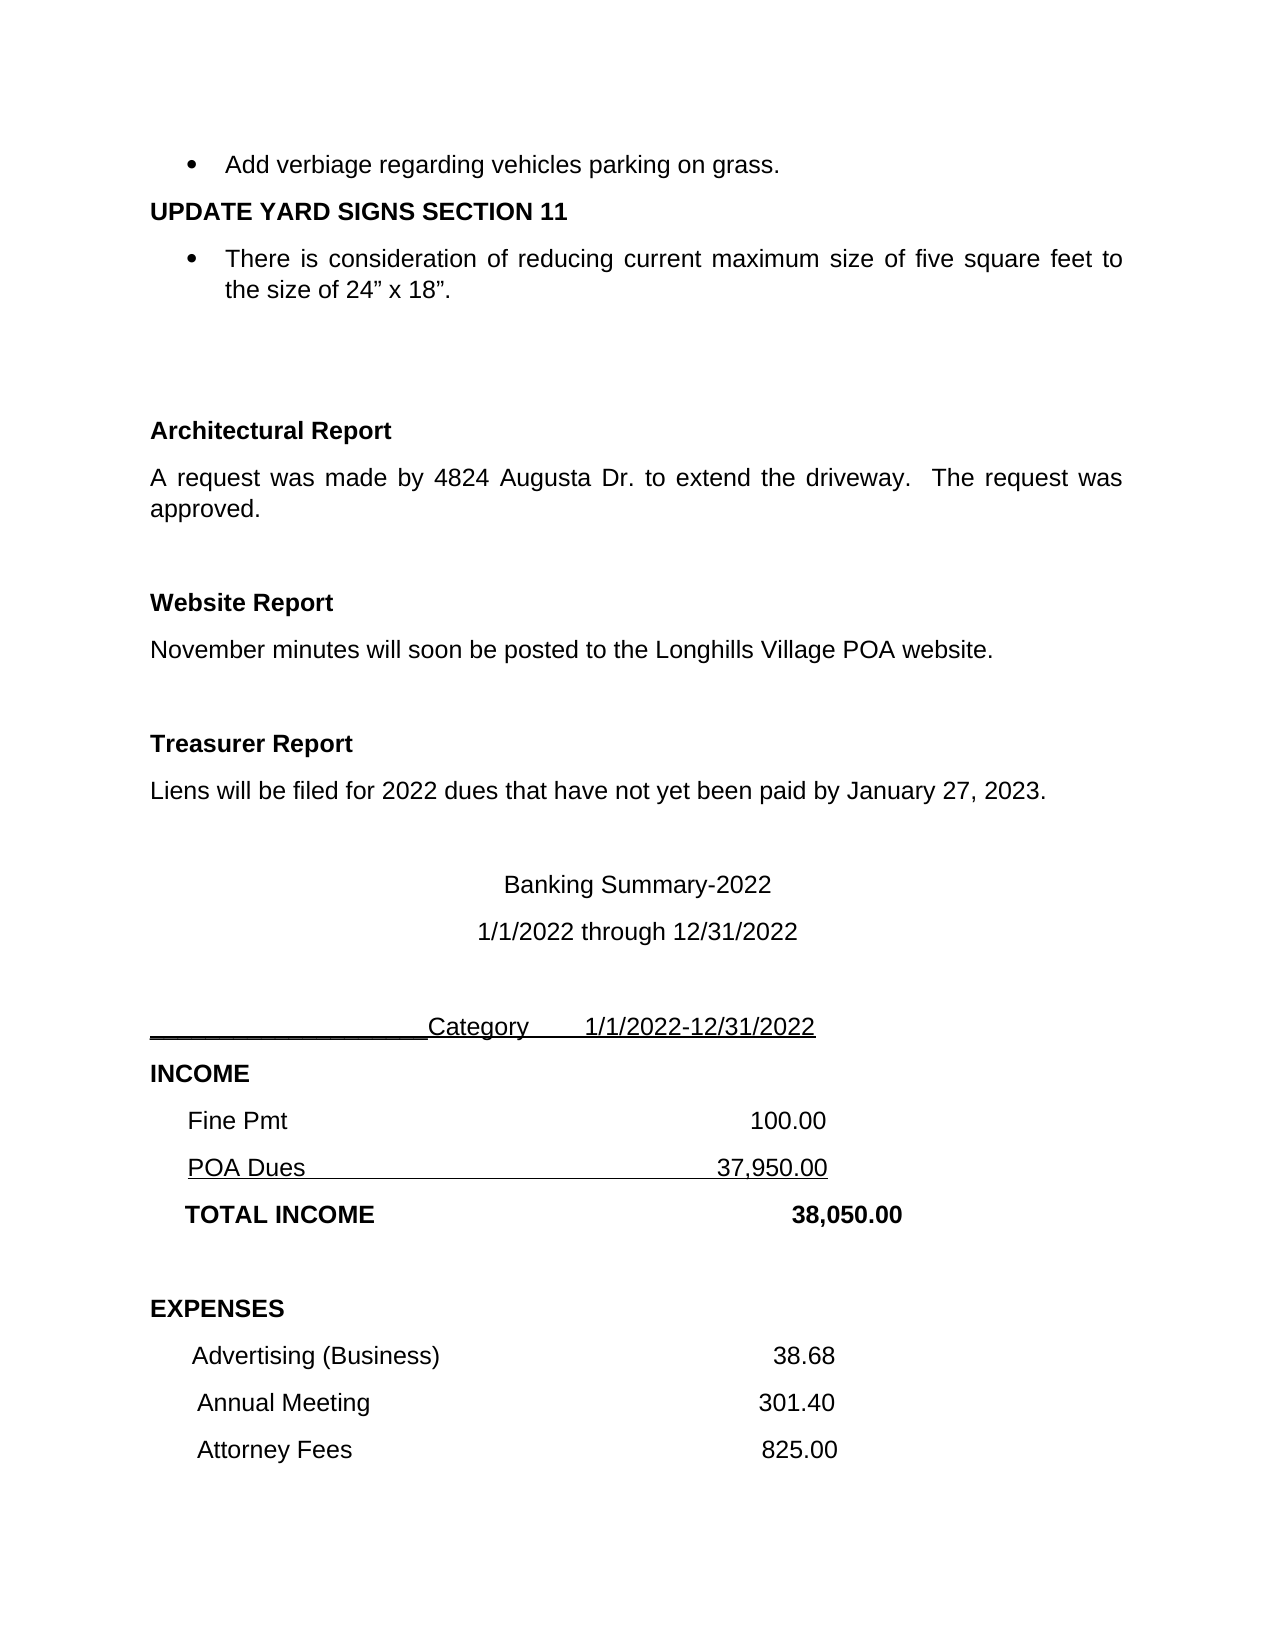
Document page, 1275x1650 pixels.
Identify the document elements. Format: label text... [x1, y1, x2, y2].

text ____________________Category 1/1/2022-12/31/2022 [150, 1011, 1125, 1040]
text Advertising (Business) 38.68 [150, 1341, 1125, 1370]
text UPDATE YARD SIGNS SECTION 11 [150, 197, 1125, 226]
text INCOME [150, 1058, 1125, 1087]
text Architectural Report [150, 416, 1125, 445]
text 1/1/2022 through 12/31/2022 [150, 917, 1125, 946]
list Add verbiage regarding vehicles parking on grass. [187, 150, 1125, 179]
text Treasurer Report [150, 729, 1125, 758]
text A request was made by 4824 Augusta Dr. to extend the driveway. The request was approved. [150, 463, 1125, 522]
text Liens will be filed for 2022 dues that have not yet been paid by January 27, 2023. [150, 776, 1125, 805]
text Annual Meeting 301.40 [150, 1388, 1125, 1417]
text TOTAL INCOME 38,050.00 [150, 1200, 1125, 1228]
text Banking Summary-2022 [150, 870, 1125, 899]
text EXPENSES [150, 1294, 1125, 1323]
text POA Dues 37,950.00 [150, 1153, 1125, 1181]
text Website Report [150, 588, 1125, 616]
text Attorney Fees 825.00 [150, 1435, 1125, 1464]
text November minutes will soon be posted to the Longhills Village POA website. [150, 635, 1125, 663]
list There is consideration of reducing current maximum size of five square feet to the size of 24” x 18”. [187, 244, 1125, 303]
text Fine Pmt 100.00 [150, 1106, 1125, 1134]
